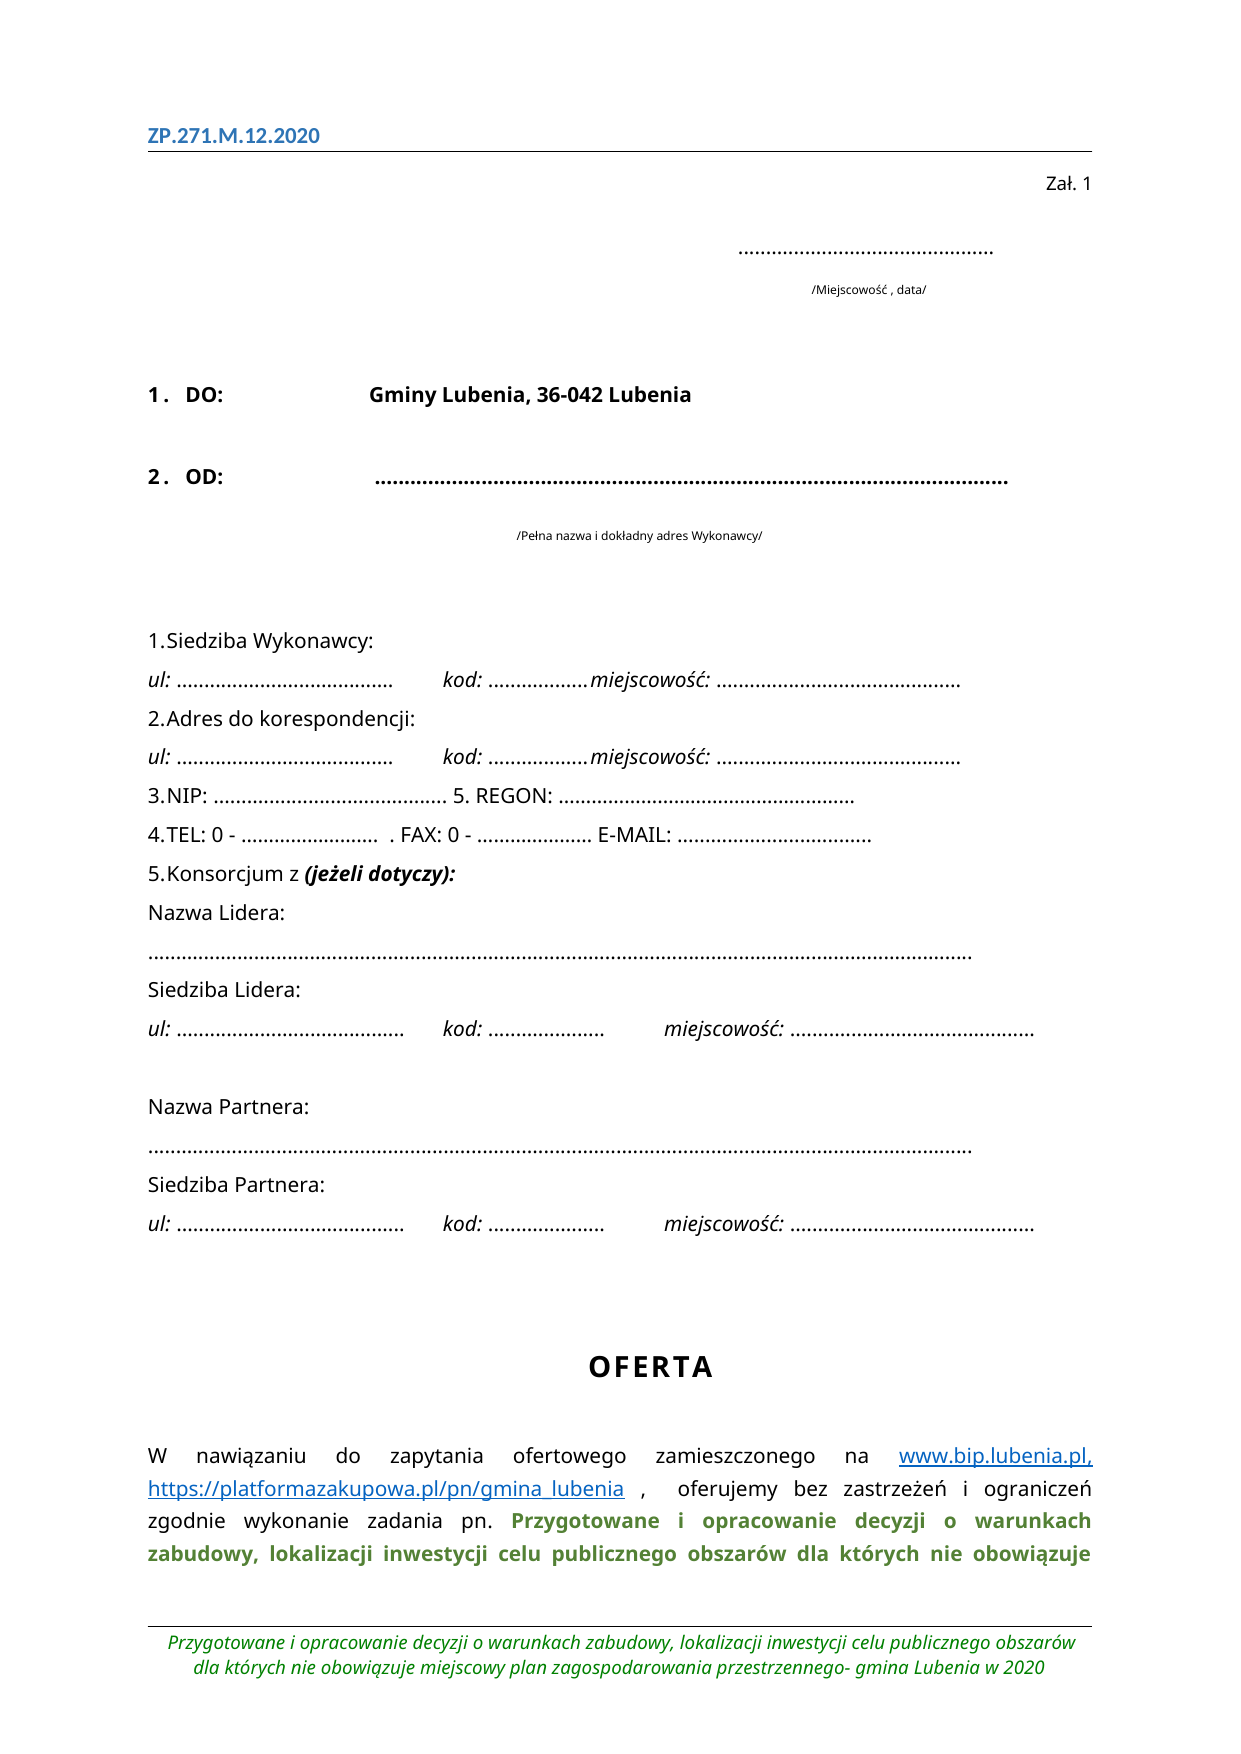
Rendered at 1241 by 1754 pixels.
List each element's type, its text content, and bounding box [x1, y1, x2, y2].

list DO: Gminy Lubenia, 36-042 Lubenia [148, 380, 1092, 409]
text ul: ......................................... kod: ..................... miejscowość: ............................................ [148, 1014, 1092, 1043]
list Adres do korespondencji: [148, 704, 1092, 732]
text /Miejscowość , data/ [738, 282, 1092, 310]
text ul: ....................................... kod: .................. miejscowość: ............................................ [148, 742, 1092, 771]
text Nazwa Partnera: [148, 1092, 1092, 1121]
text Nazwa Lidera: [148, 898, 1092, 926]
text Siedziba Lidera: [148, 976, 1092, 1004]
text Siedziba Partnera: [148, 1170, 1092, 1198]
list Siedziba Wykonawcy: [148, 626, 1092, 654]
list Konsorcjum z (jeżeli dotyczy): [148, 859, 1092, 887]
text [148, 1441, 1092, 1567]
list NIP: .......................................... 5. REGON: ……………………………………………… [148, 781, 1092, 810]
text OFERTA [208, 1346, 1092, 1386]
list TEL: 0 - ……………………. . FAX: 0 - ………………… E-MAIL: ................................... [148, 820, 1092, 849]
text ul: ....................................... kod: .................. miejscowość: ............................................ [148, 665, 1092, 693]
text .............................................. [738, 232, 1092, 261]
text Zał. 1 [148, 171, 1092, 196]
text .................................................................................................................................................... [148, 937, 1092, 965]
text /Pełna nazwa i dokładny adres Wykonawcy/ [443, 527, 1092, 556]
text .................................................................................................................................................... [148, 1131, 1092, 1159]
text ul: ......................................... kod: ..................... miejscowość: ............................................ [148, 1209, 1092, 1237]
list OD: ........................................................................................................... [148, 462, 1092, 491]
